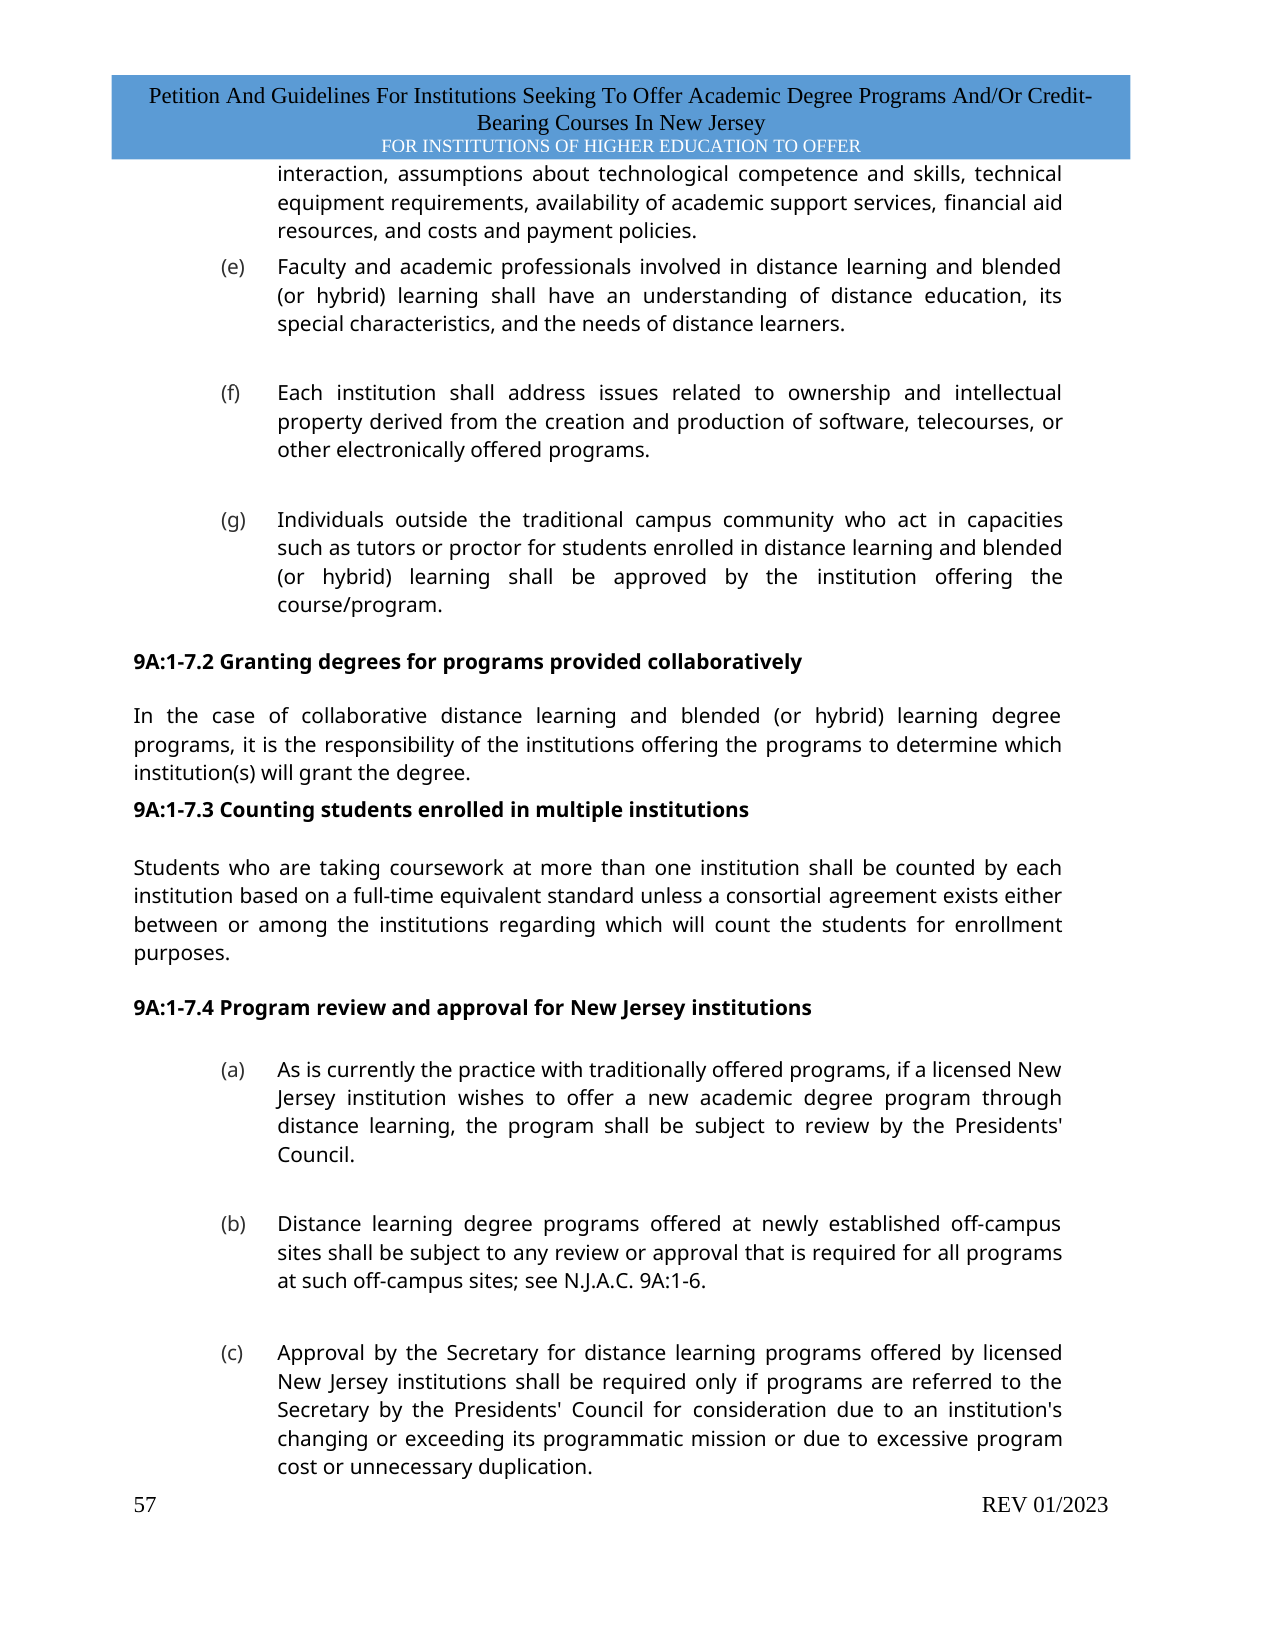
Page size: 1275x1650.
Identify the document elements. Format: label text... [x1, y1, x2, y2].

text In the case of collaborative distance learning and blended (or hybrid) learning degree programs, it is the responsibility of the institutions offering the programs to determine which institution(s) will grant the degree. [133, 702, 1063, 787]
list Individuals outside the traditional campus community who act in capacities such as tutors or proctor for students enrolled in distance learning and blended (or hybrid) learning shall be approved by the institution offering the course/program. [221, 505, 1063, 619]
list As is currently the practice with traditionally offered programs, if a licensed New Jersey institution wishes to offer a new academic degree program through distance learning, the program shall be subject to review by the Presidents' Council. [221, 1055, 1063, 1168]
list Approval by the Secretary for distance learning programs offered by licensed New Jersey institutions shall be required only if programs are referred to the Secretary by the Presidents' Council for consideration due to an institution's changing or exceeding its programmatic mission or due to excessive program cost or unnecessary duplication. [221, 1338, 1063, 1481]
text Students who are taking coursework at more than one institution shall be counted by each institution based on a full-time equivalent standard unless a consortial agreement exists either between or among the institutions regarding which will count the students for enrollment purposes. [133, 853, 1063, 967]
text 9A:1-7.3 Counting students enrolled in multiple institutions [133, 795, 1150, 824]
text 9A:1-7.4 Program review and approval for New Jersey institutions [133, 993, 1150, 1021]
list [221, 160, 1063, 245]
list Distance learning degree programs offered at newly established off-campus sites shall be subject to any review or approval that is required for all programs at such off-campus sites; see N.J.A.C. 9A:1-6. [221, 1209, 1063, 1294]
list Faculty and academic professionals involved in distance learning and blended (or hybrid) learning shall have an understanding of distance education, its special characteristics, and the needs of distance learners. [221, 252, 1063, 338]
list Each institution shall address issues related to ownership and intellectual property derived from the creation and production of software, telecourses, or other electronically offered programs. [221, 378, 1063, 464]
text 9A:1-7.2 Granting degrees for programs provided collaboratively [133, 647, 1150, 676]
